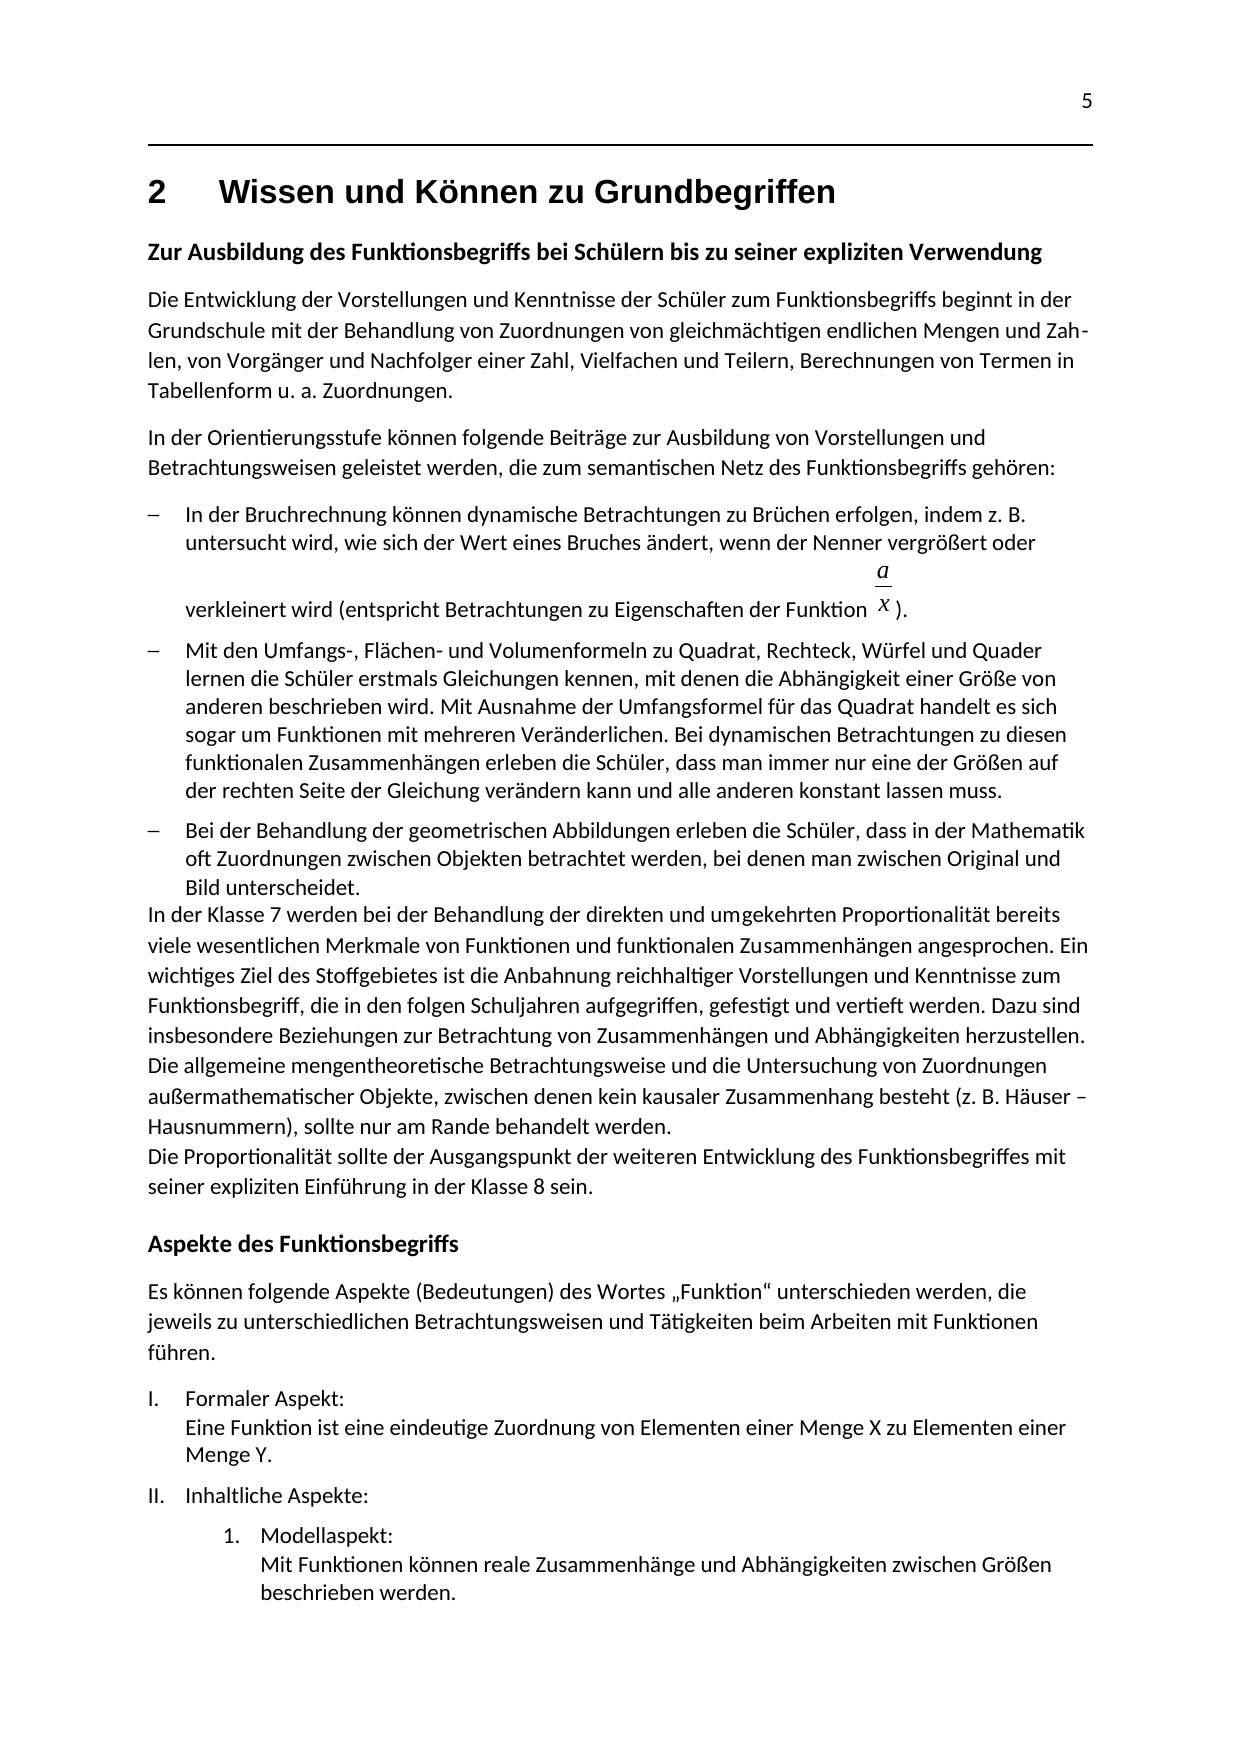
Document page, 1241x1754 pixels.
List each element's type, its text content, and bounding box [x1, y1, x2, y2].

subtitle Wissen und Können zu Grundbegriffen [148, 173, 1093, 211]
text Aspekte des Funktionsbegriffs [148, 1228, 1093, 1258]
text Zur Ausbildung des Funktionsbegriffs bei Schülern bis zu seiner expliziten Verwendung [148, 236, 1093, 267]
text Die Entwicklung der Vorstellungen und Kenntnisse der Schüler zum Funktionsbegriffs beginnt in der Grundschule mit der Behandlung von Zuordnungen von gleichmächtigen endlichen Mengen und Zahlen, von Vorgänger und Nachfolger einer Zahl, Vielfachen und Teilern, Berechnungen von Termen in Tabellenform u. a. Zuordnungen. [148, 286, 1093, 404]
text Es können folgende Aspekte (Bedeutungen) des Wortes „Funktion“ unterschieden werden, die jeweils zu unterschiedlichen Betrachtungsweisen und Tätigkeiten beim Arbeiten mit Funktionen führen. [148, 1277, 1093, 1366]
list Modellaspekt: Mit Funktionen können reale Zusammenhänge und Abhängigkeiten zwischen Größen beschrieben werden. [223, 1522, 1093, 1606]
list Bei der Behandlung der geometrischen Abbildungen erleben die Schüler, dass in der Mathematik oft Zuordnungen zwischen Objekten betrachtet werden, bei denen man zwischen Original und Bild unterscheidet. [148, 817, 1093, 901]
text In der Klasse 7 werden bei der Behandlung der direkten und umgekehrten Proportionalität bereits viele wesentlichen Merkmale von Funktionen und funktionalen Zusammenhängen angesprochen. Ein wichtiges Ziel des Stoffgebietes ist die Anbahnung reichhaltiger Vorstellungen und Kenntnisse zum Funktionsbegriff, die in den folgen Schuljahren aufgegriffen, gefestigt und vertieft werden. Dazu sind insbesondere Beziehungen zur Betrachtung von Zusammenhängen und Abhängigkeiten herzustellen. Die allgemeine mengentheoretische Betrachtungsweise und die Untersuchung von Zuordnungen außermathematischer Objekte, zwischen denen kein kausaler Zusammenhang besteht (z. B. Häuser – Hausnummern), sollte nur am Rande behandelt werden. Die Proportionalität sollte der Ausgangspunkt der weiteren Entwicklung des Funktionsbegriffes mit seiner expliziten Einführung in der Klasse 8 sein. [148, 901, 1093, 1201]
list In der Bruchrechnung können dynamische Betrachtungen zu Brüchen erfolgen, indem z. B. untersucht wird, wie sich der Wert eines Bruches ändert, wenn der Nenner vergrößert oder verkleinert wird (entspricht Betrachtungen zu Eigenschaften der Funktion ). [148, 500, 1093, 623]
text In der Orientierungsstufe können folgende Beiträge zur Ausbildung von Vorstellungen und Betrachtungsweisen geleistet werden, die zum semantischen Netz des Funktionsbegriffs gehören: [148, 423, 1093, 481]
list Formaler Aspekt: Eine Funktion ist eine eindeutige Zuordnung von Elementen einer Menge X zu Elementen einer Menge Y. [148, 1384, 1093, 1469]
list Mit den Umfangs-, Flächen- und Volumenformeln zu Quadrat, Rechteck, Würfel und Quader lernen die Schüler erstmals Gleichungen kennen, mit denen die Abhängigkeit einer Größe von anderen beschrieben wird. Mit Ausnahme der Umfangsformel für das Quadrat handelt es sich sogar um Funktionen mit mehreren Veränderlichen. Bei dynamischen Betrachtungen zu diesen funktionalen Zusammenhängen erleben die Schüler, dass man immer nur eine der Größen auf der rechten Seite der Gleichung verändern kann und alle anderen konstant lassen muss. [148, 636, 1093, 804]
list Inhaltliche Aspekte: [148, 1481, 1093, 1509]
